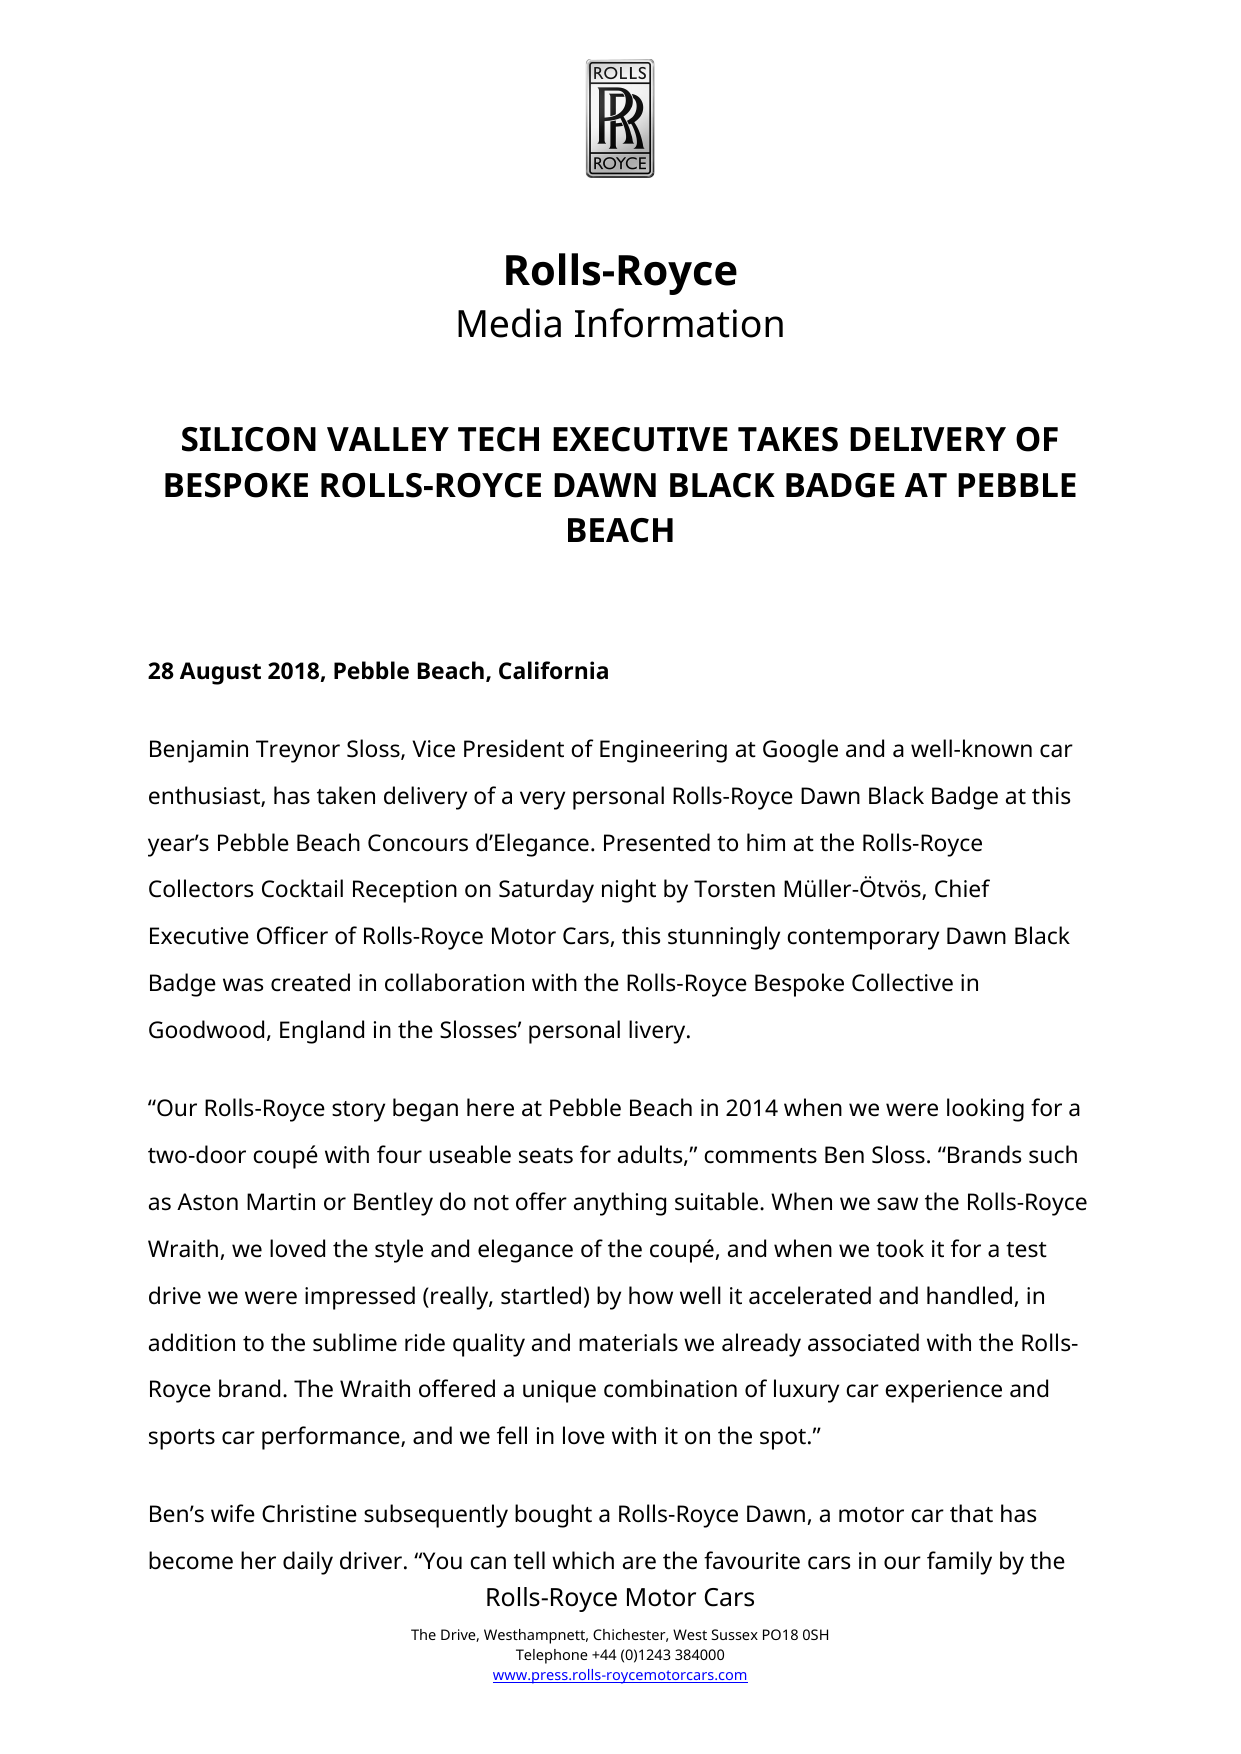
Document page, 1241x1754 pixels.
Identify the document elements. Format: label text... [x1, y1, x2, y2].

text Rolls-Royce [148, 240, 1092, 297]
text 28 August 2018, Pebble Beach, California [148, 654, 1092, 686]
picture [585, 59, 655, 178]
text SILICON VALLEY TECH EXECUTIVE TAKES DELIVERY OF BESPOKE ROLLS-ROYCE DAWN BLACK BADGE AT PEBBLE BEACH [148, 416, 1092, 552]
text “Our Rolls-Royce story began here at Pebble Beach in 2014 when we were looking for a two-door coupé with four useable seats for adults,” comments Ben Sloss. “Brands such as Aston Martin or Bentley do not offer anything suitable. When we saw the Rolls-Royce Wraith, we loved the style and elegance of the coupé, and when we took it for a test drive we were impressed (really, startled) by how well it accelerated and handled, in addition to the sublime ride quality and materials we already associated with the Rolls-Royce brand. The Wraith offered a unique combination of luxury car experience and sports car performance, and we fell in love with it on the spot.” [148, 1092, 1092, 1451]
text Benjamin Treynor Sloss, Vice President of Engineering at Google and a well-known car enthusiast, has taken delivery of a very personal Rolls-Royce Dawn Black Badge at this year’s Pebble Beach Concours d’Elegance. Presented to him at the Rolls-Royce Collectors Cocktail Reception on Saturday night by Torsten Müller-Ötvös, Chief Executive Officer of Rolls-Royce Motor Cars, this stunningly contemporary Dawn Black Badge was created in collaboration with the Rolls-Royce Bespoke Collective in Goodwood, England in the Slosses’ personal livery. [148, 733, 1092, 1045]
subtitle Media Information [148, 297, 1092, 348]
